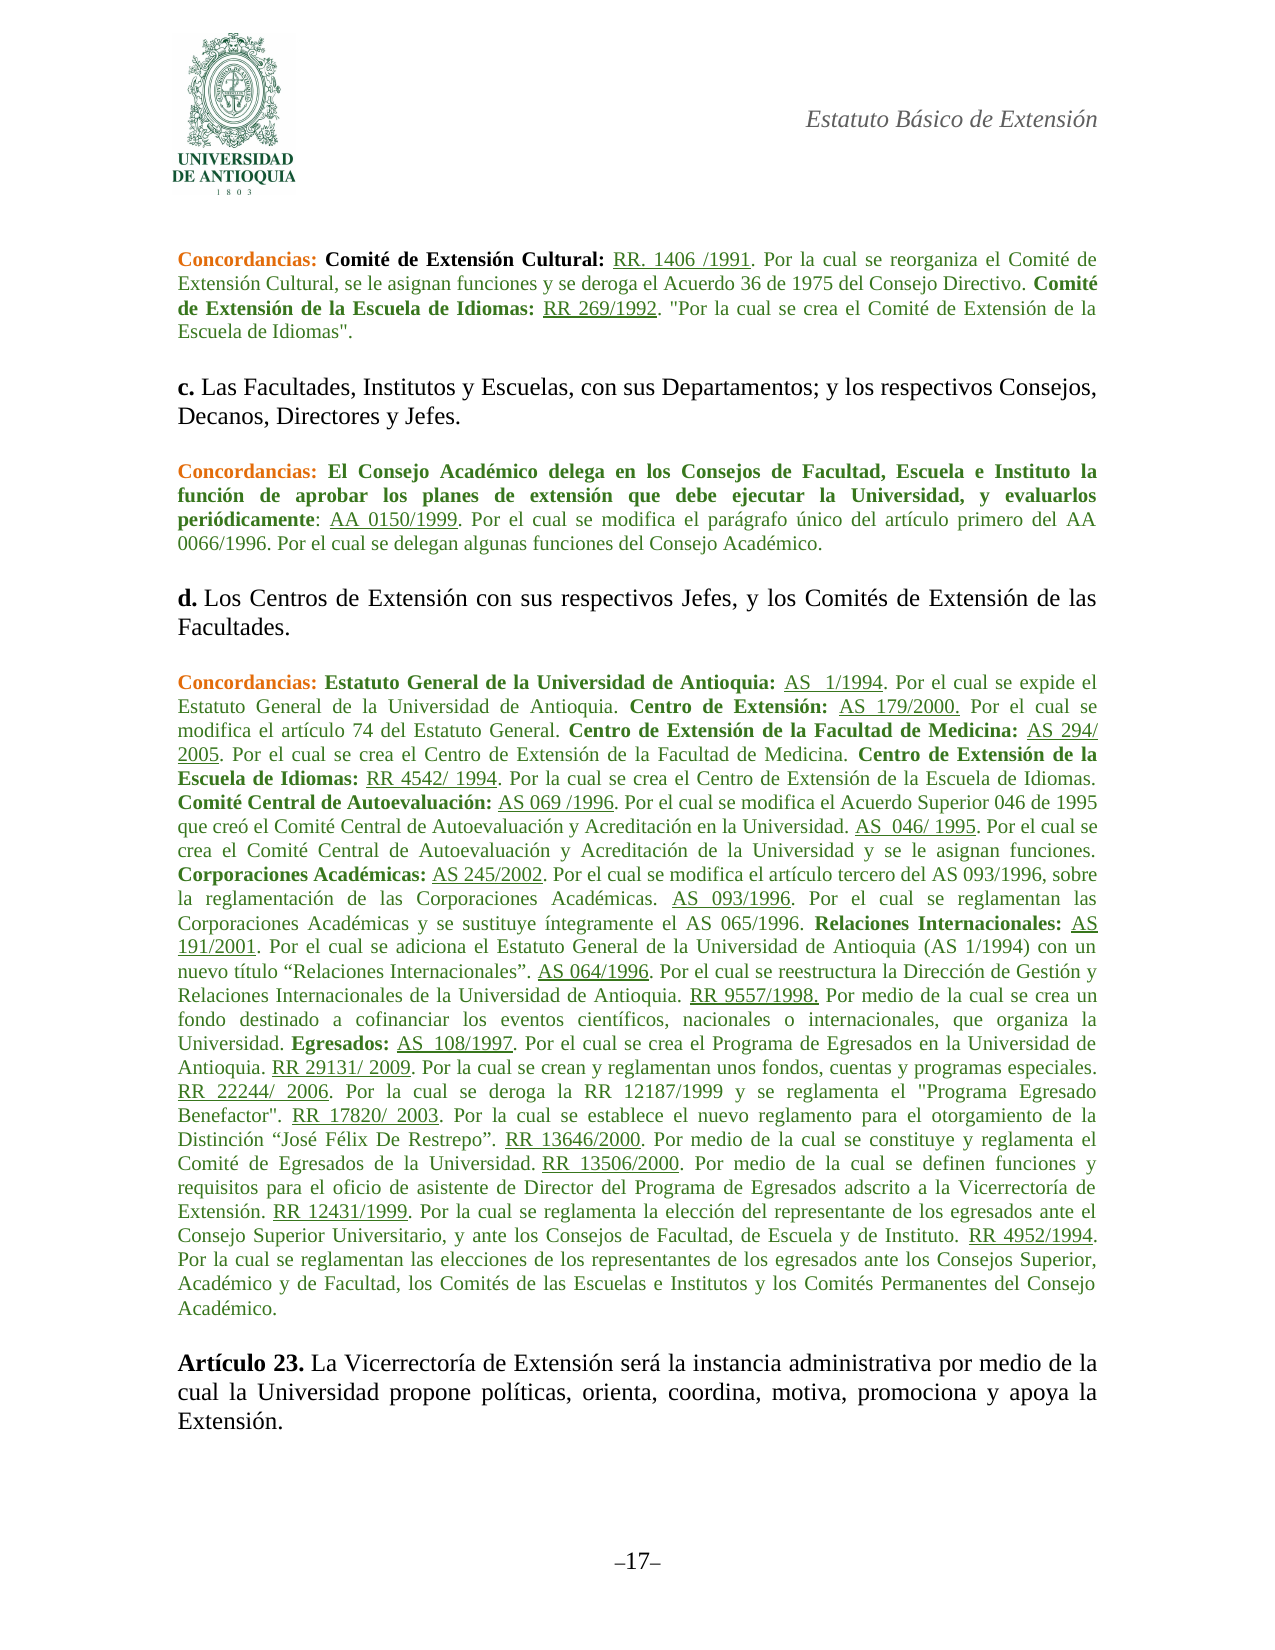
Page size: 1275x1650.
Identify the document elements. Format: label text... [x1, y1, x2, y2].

text Concordancias: Estatuto General de la Universidad de Antioquia: AS 1/1994. Por el cual se expide el Estatuto General de la Universidad de Antioquia. Centro de Extensión: AS 179/2000. Por el cual se modifica el artículo 74 del Estatuto General. Centro de Extensión de la Facultad de Medicina: AS 294/ 2005. Por el cual se crea el Centro de Extensión de la Facultad de Medicina. Centro de Extensión de la Escuela de Idiomas: RR 4542/ 1994. Por la cual se crea el Centro de Extensión de la Escuela de Idiomas. Comité Central de Autoevaluación: AS 069 /1996. Por el cual se modifica el Acuerdo Superior 046 de 1995 que creó el Comité Central de Autoevaluación y Acreditación en la Universidad. AS 046/ 1995. Por el cual se crea el Comité Central de Autoevaluación y Acreditación de la Universidad y se le asignan funciones. Corporaciones Académicas: AS 245/2002. Por el cual se modifica el artículo tercero del AS 093/1996, sobre la reglamentación de las Corporaciones Académicas. AS 093/1996. Por el cual se reglamentan las Corporaciones Académicas y se sustituye íntegramente el AS 065/1996. Relaciones Internacionales: AS 191/2001. Por el cual se adiciona el Estatuto General de la Universidad de Antioquia (AS 1/1994) con un nuevo título “Relaciones Internacionales”. AS 064/1996. Por el cual se reestructura la Dirección de Gestión y Relaciones Internacionales de la Universidad de Antioquia. RR 9557/1998. Por medio de la cual se crea un fondo destinado a cofinanciar los eventos científicos, nacionales o internacionales, que organiza la Universidad. Egresados: AS 108/1997. Por el cual se crea el Programa de Egresados en la Universidad de Antioquia. RR 29131/ 2009. Por la cual se crean y reglamentan unos fondos, cuentas y programas especiales. RR 22244/ 2006. Por la cual se deroga la RR 12187/1999 y se reglamenta el "Programa Egresado Benefactor". RR 17820/ 2003. Por la cual se establece el nuevo reglamento para el otorgamiento de la Distinción “José Félix De Restrepo”. RR 13646/2000. Por medio de la cual se constituye y reglamenta el Comité de Egresados de la Universidad. RR 13506/2000. Por medio de la cual se definen funciones y requisitos para el oficio de asistente de Director del Programa de Egresados adscrito a la Vicerrectoría de Extensión. RR 12431/1999. Por la cual se reglamenta la elección del representante de los egresados ante el Consejo Superior Universitario, y ante los Consejos de Facultad, de Escuela y de Instituto. RR 4952/1994. Por la cual se reglamentan las elecciones de los representantes de los egresados ante los Consejos Superior, Académico y de Facultad, los Comités de las Escuelas e Institutos y los Comités Permanentes del Consejo Académico. [177, 670, 1098, 1319]
text c. Las Facultades, Institutos y Escuelas, con sus Departamentos; y los respectivos Consejos, Decanos, Directores y Jefes. [177, 372, 1098, 430]
text d. Los Centros de Extensión con sus respectivos Jefes, y los Comités de Extensión de las Facultades. [177, 583, 1098, 641]
text Concordancias: Comité de Extensión Cultural: RR. 1406 /1991. Por la cual se reorganiza el Comité de Extensión Cultural, se le asignan funciones y se deroga el Acuerdo 36 de 1975 del Consejo Directivo. Comité de Extensión de la Escuela de Idiomas: RR 269/1992. "Por la cual se crea el Comité de Extensión de la Escuela de Idiomas". [177, 247, 1098, 343]
text Artículo 23. La Vicerrectoría de Extensión será la instancia administrativa por medio de la cual la Universidad propone políticas, orienta, coordina, motiva, promociona y apoya la Extensión. [177, 1348, 1098, 1434]
picture [172, 33, 296, 195]
text Concordancias: El Consejo Académico delega en los Consejos de Facultad, Escuela e Instituto la función de aprobar los planes de extensión que debe ejecutar la Universidad, y evaluarlos periódicamente: AA 0150/1999. Por el cual se modifica el parágrafo único del artículo primero del AA 0066/1996. Por el cual se delegan algunas funciones del Consejo Académico. [177, 458, 1098, 555]
